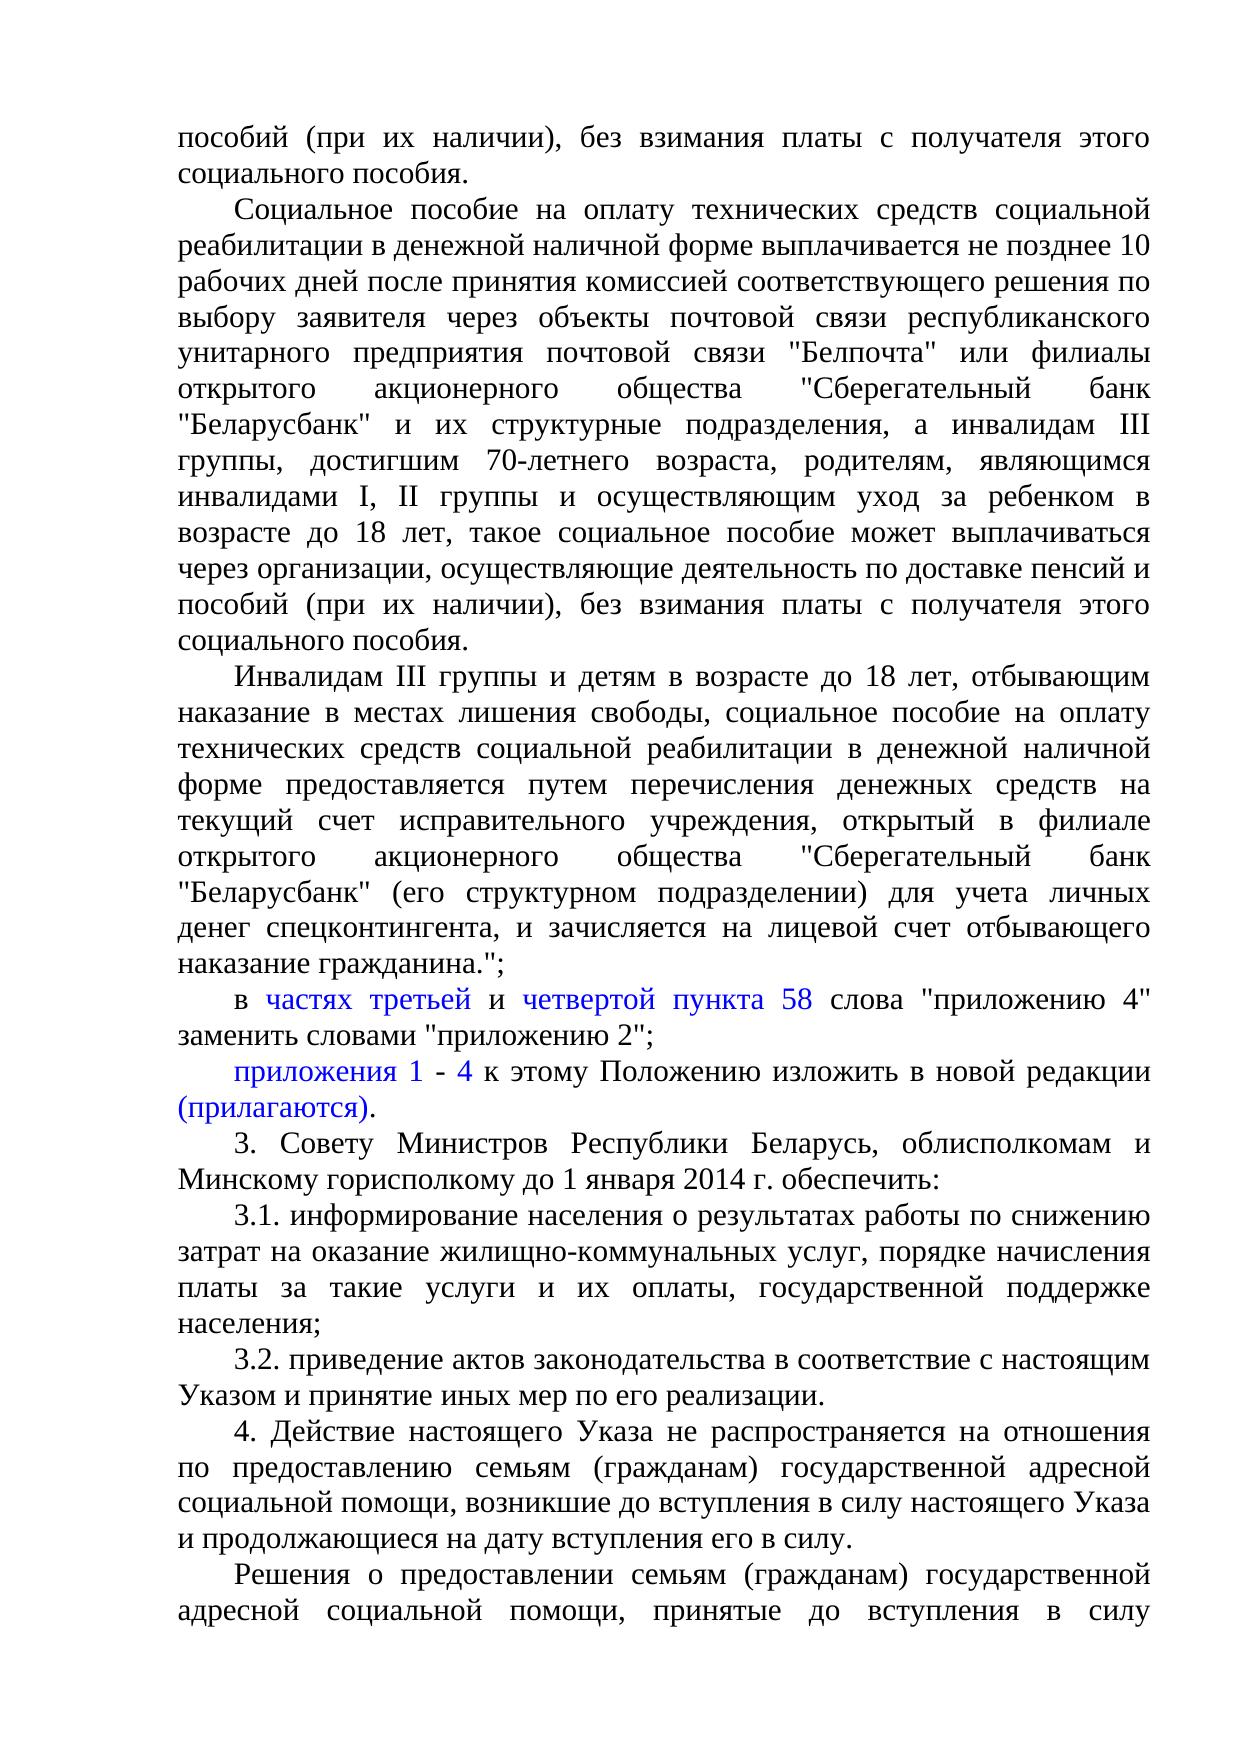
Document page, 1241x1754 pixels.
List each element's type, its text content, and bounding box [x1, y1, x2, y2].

text приложения 1 - 4 к этому Положению изложить в новой редакции (прилагаются). [177, 1052, 1152, 1124]
text 3. Совету Министров Республики Беларусь, облисполкомам и Минскому горисполкому до 1 января 2014 г. обеспечить: [177, 1124, 1152, 1196]
text 4. Действие настоящего Указа не распространяется на отношения по предоставлению семьям (гражданам) государственной адресной социальной помощи, возникшие до вступления в силу настоящего Указа и продолжающиеся на дату вступления его в силу. [177, 1412, 1152, 1556]
text в частях третьей и четвертой пункта 58 слова "приложению 4" заменить словами "приложению 2"; [177, 981, 1152, 1052]
text 3.2. приведение актов законодательства в соответствие с настоящим Указом и принятие иных мер по его реализации. [177, 1340, 1152, 1412]
text Социальное пособие на оплату технических средств социальной реабилитации в денежной наличной форме выплачивается не позднее 10 рабочих дней после принятия комиссией соответствующего решения по выбору заявителя через объекты почтовой связи республиканского унитарного предприятия почтовой связи "Белпочта" или филиалы открытого акционерного общества "Сберегательный банк "Беларусбанк" и их структурные подразделения, а инвалидам III группы, достигшим 70-летнего возраста, родителям, являющимся инвалидами I, II группы и осуществляющим уход за ребенком в возрасте до 18 лет, такое социальное пособие может выплачиваться через организации, осуществляющие деятельность по доставке пенсий и пособий (при их наличии), без взимания платы с получателя этого социального пособия. [177, 190, 1152, 657]
text Инвалидам III группы и детям в возрасте до 18 лет, отбывающим наказание в местах лишения свободы, социальное пособие на оплату технических средств социальной реабилитации в денежной наличной форме предоставляется путем перечисления денежных средств на текущий счет исправительного учреждения, открытый в филиале открытого акционерного общества "Сберегательный банк "Беларусбанк" (его структурном подразделении) для учета личных денег спецконтингента, и зачисляется на лицевой счет отбывающего наказание гражданина."; [177, 657, 1152, 981]
text 3.1. информирование населения о результатах работы по снижению затрат на оказание жилищно-коммунальных услуг, порядке начисления платы за такие услуги и их оплаты, государственной поддержке населения; [177, 1196, 1152, 1340]
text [177, 118, 1152, 190]
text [177, 1556, 1152, 1627]
